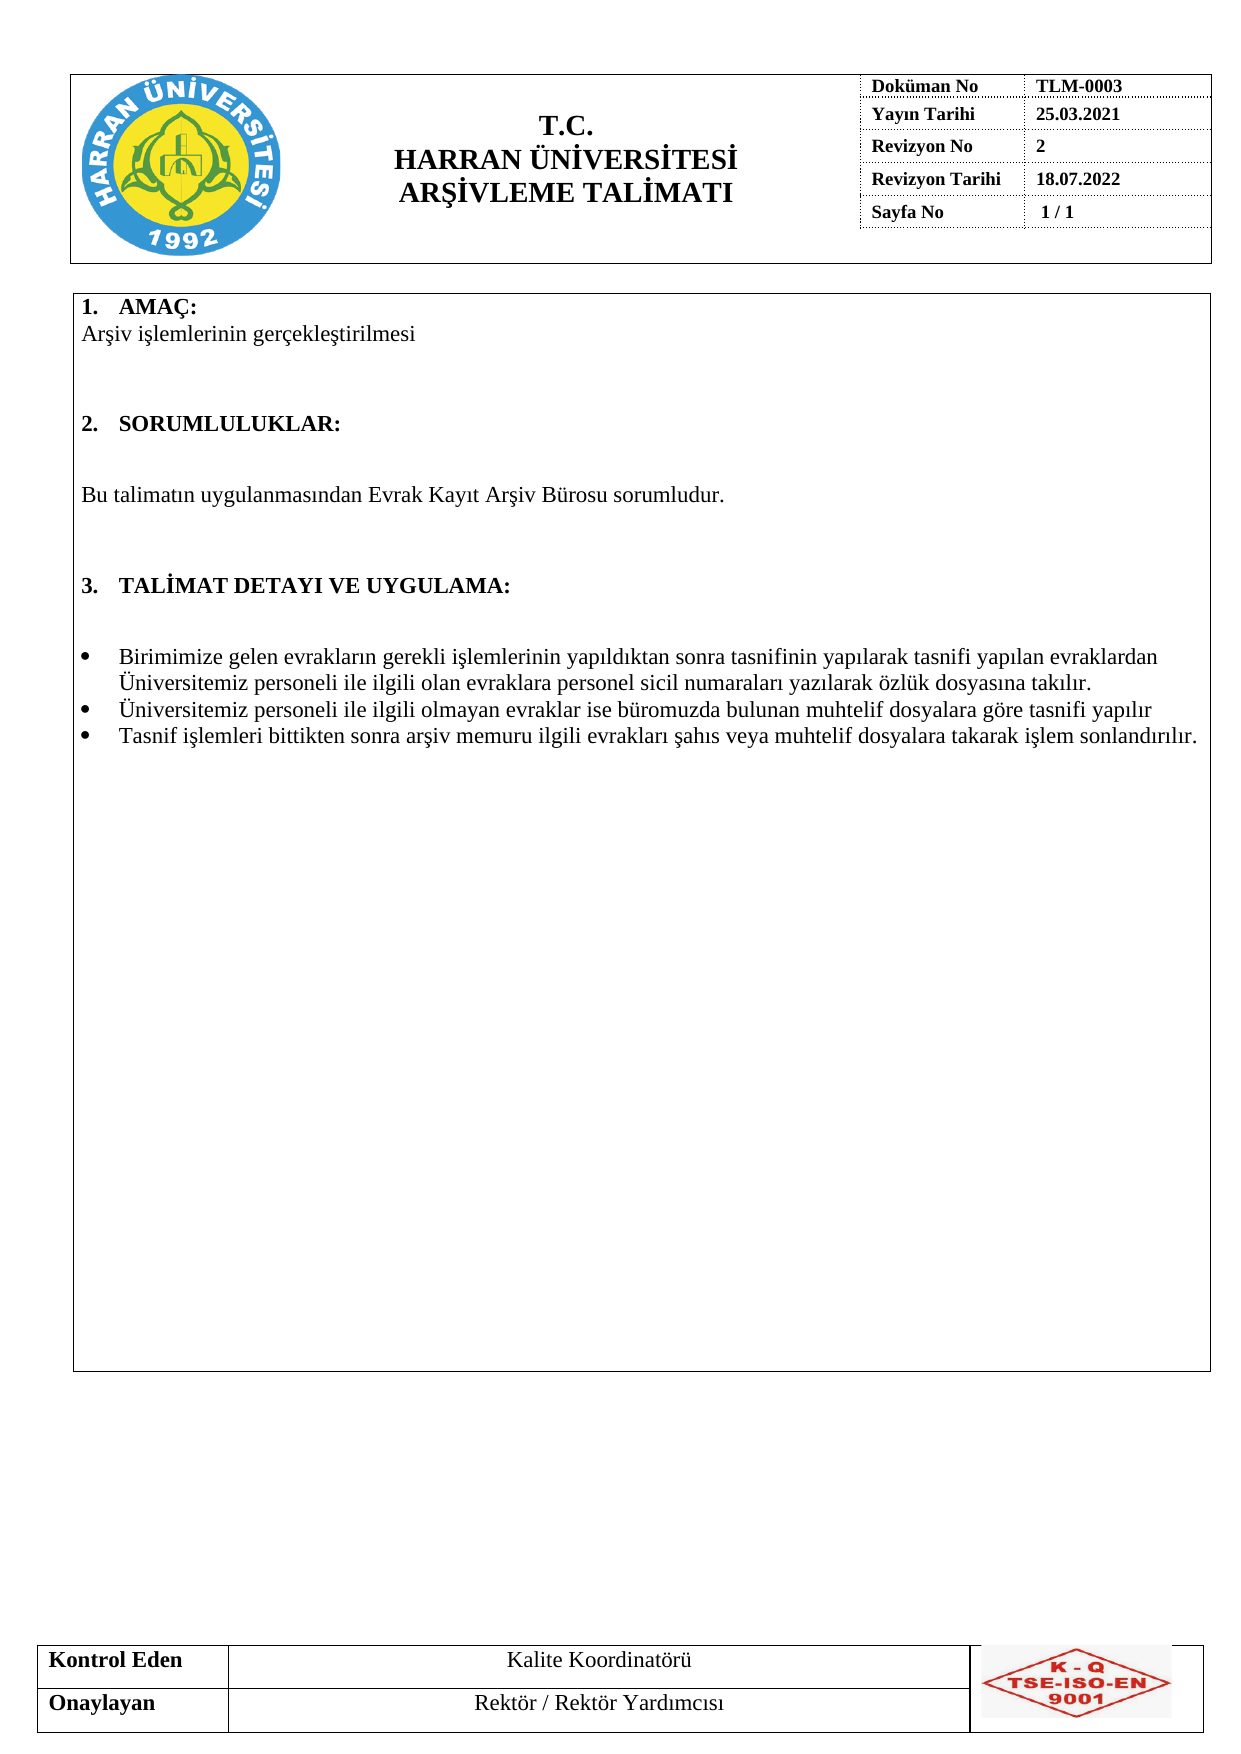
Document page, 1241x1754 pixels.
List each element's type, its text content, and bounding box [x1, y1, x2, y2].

table_header AMAÇ: Arşiv işlemlerinin gerçekleştirilmesi SORUMLULUKLAR: Bu talimatın uygulanmasından Evrak Kayıt Arşiv Bürosu sorumludur. TALİMAT DETAYI VE UYGULAMA: Birimimize gelen evrakların gerekli işlemlerinin yapıldıktan sonra tasnifinin yapılarak tasnifi yapılan evraklardan Üniversitemiz personeli ile ilgili olan evraklara personel sicil numaraları yazılarak özlük dosyasına takılır. Üniversitemiz personeli ile ilgili olmayan evraklar ise büromuzda bulunan muhtelif dosyalara göre tasnifi yapılır Tasnif işlemleri bittikten sonra arşiv memuru ilgili evrakları şahıs veya muhtelif dosyalara takarak işlem sonlandırılır. [74, 294, 1210, 1371]
picture [981, 1645, 1172, 1718]
picture [82, 74, 281, 256]
